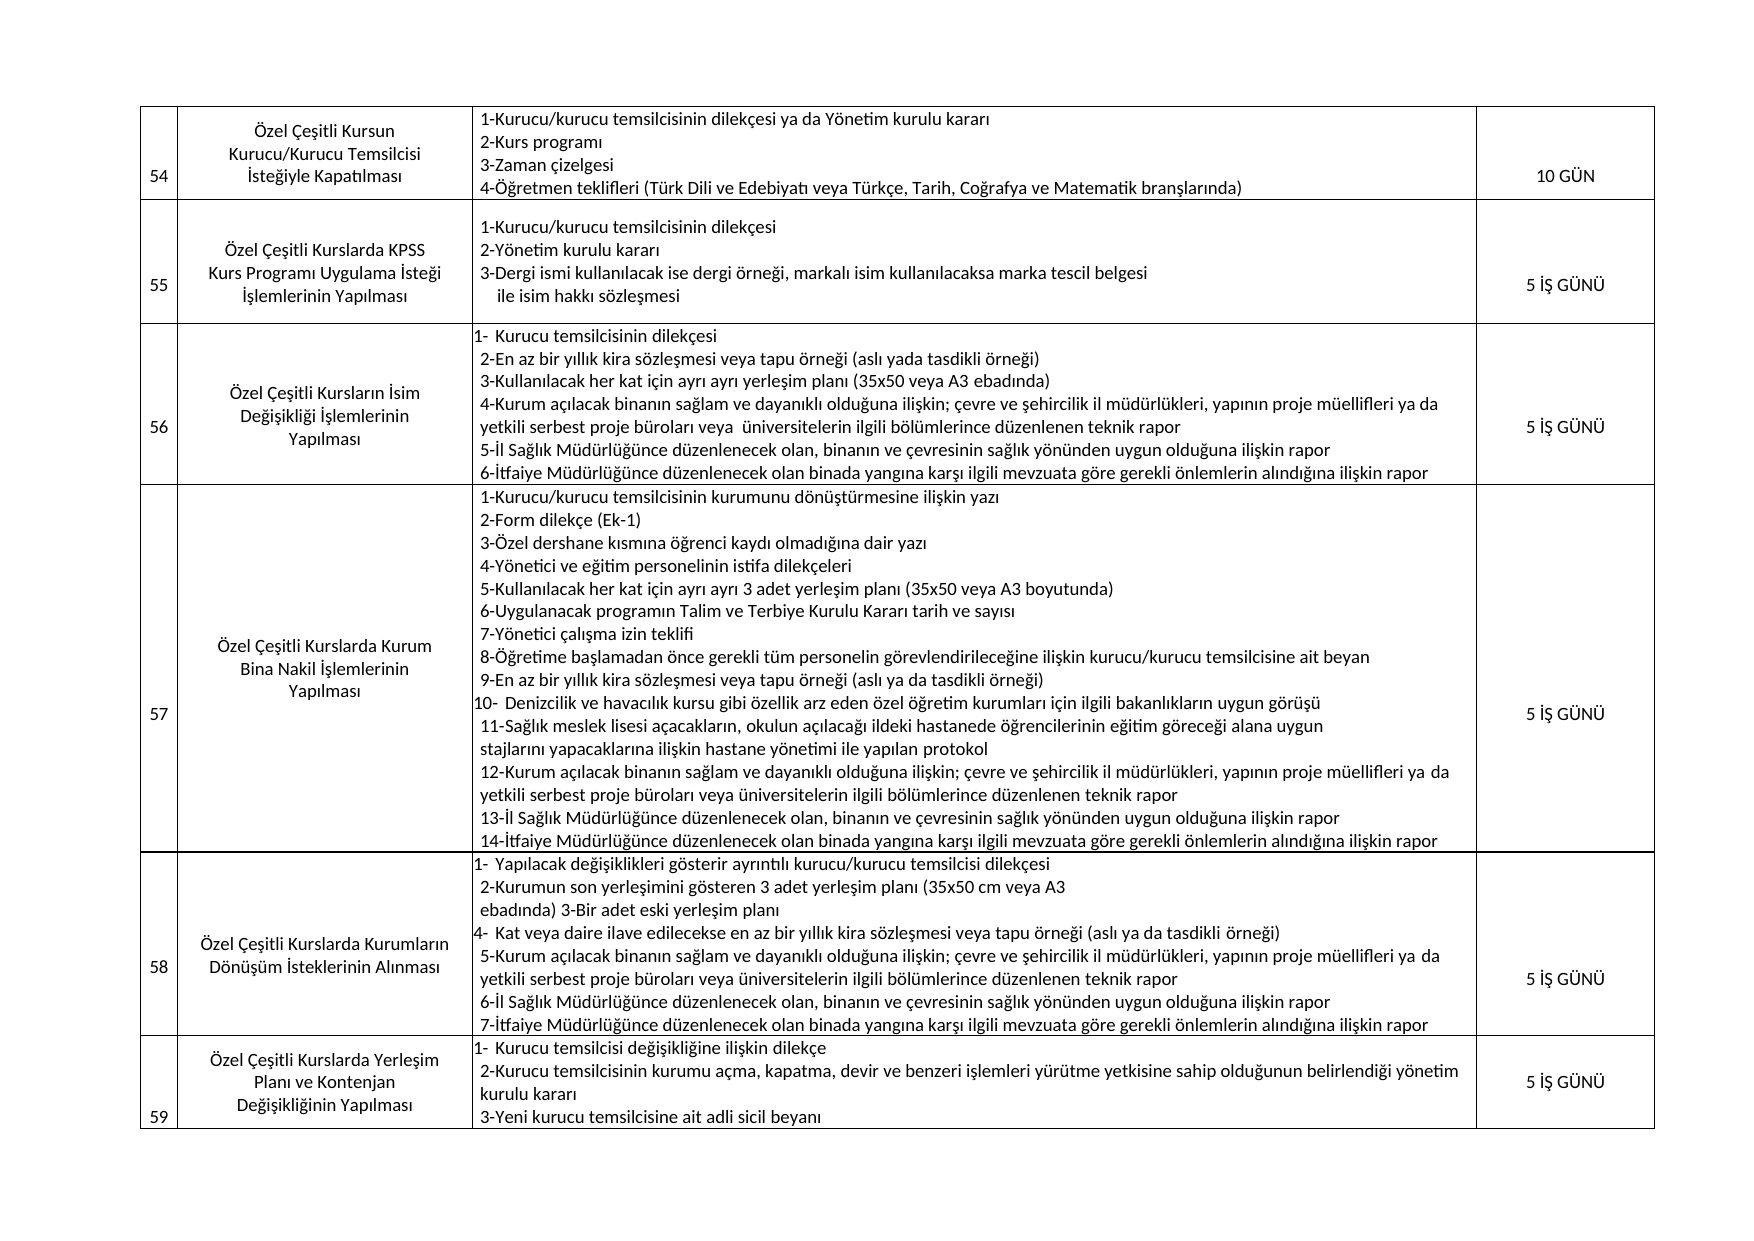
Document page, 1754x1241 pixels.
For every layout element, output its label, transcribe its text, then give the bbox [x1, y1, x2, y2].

table_cell Özel Çeşitli Kurslarda Kurum Bina Nakil İşlemlerinin Yapılması [178, 485, 472, 851]
table_cell Özel Çeşitli Kurslarda Yerleşim Planı ve Kontenjan Değişikliğinin Yapılması [178, 1036, 472, 1128]
table_cell 56 [141, 324, 177, 484]
table_cell 1-Kurucu/kurucu temsilcisinin dilekçesi 2-Yönetim kurulu kararı 3-Dergi ismi kullanılacak ise dergi örneği, markalı isim kullanılacaksa marka tescil belgesi ile isim hakkı sözleşmesi [473, 200, 1476, 323]
table_cell 57 [141, 485, 177, 851]
table_cell 5 İŞ GÜNÜ [1477, 1036, 1654, 1128]
table_header 1-Kurucu/kurucu temsilcisinin dilekçesi ya da Yönetim kurulu kararı 2-Kurs programı 3-Zaman çizelgesi 4-Öğretmen teklifleri (Türk Dili ve Edebiyatı veya Türkçe, Tarih, Coğrafya ve Matematik branşlarında) [473, 107, 1476, 199]
table_cell 5 İŞ GÜNÜ [1477, 324, 1654, 484]
table_cell Özel Çeşitli Kurslarda KPSS Kurs Programı Uygulama İsteği İşlemlerinin Yapılması [178, 200, 472, 323]
table_cell 5 İŞ GÜNÜ [1477, 485, 1654, 851]
table_cell 58 [141, 853, 177, 1035]
table_cell 59 [141, 1036, 177, 1128]
table_header Özel Çeşitli Kursun Kurucu/Kurucu Temsilcisi İsteğiyle Kapatılması [178, 107, 472, 199]
table_cell 5 İŞ GÜNÜ [1477, 853, 1654, 1035]
table_header 10 GÜN [1477, 107, 1654, 199]
table_cell 5 İŞ GÜNÜ [1477, 200, 1654, 323]
table_cell Özel Çeşitli Kursların İsim Değişikliği İşlemlerinin Yapılması [178, 324, 472, 484]
table_header 54 [141, 107, 177, 199]
table_cell Kurucu temsilcisi değişikliğine ilişkin dilekçe Kurucu temsilcisinin kurumu açma, kapatma, devir ve benzeri işlemleri yürütme yetkisine sahip olduğunun belirlendiği yönetim kurulu kararı Yeni kurucu temsilcisine ait adli sicil beyanı [473, 1036, 1476, 1128]
table_cell Özel Çeşitli Kurslarda Kurumların Dönüşüm İsteklerinin Alınması [178, 853, 472, 1035]
table_cell 55 [141, 200, 177, 323]
table_cell 1-Kurucu/kurucu temsilcisinin kurumunu dönüştürmesine ilişkin yazı 2-Form dilekçe (Ek-1) 3-Özel dershane kısmına öğrenci kaydı olmadığına dair yazı 4-Yönetici ve eğitim personelinin istifa dilekçeleri 5-Kullanılacak her kat için ayrı ayrı 3 adet yerleşim planı (35x50 veya A3 boyutunda) 6-Uygulanacak programın Talim ve Terbiye Kurulu Kararı tarih ve sayısı 7-Yönetici çalışma izin teklifi 8-Öğretime başlamadan önce gerekli tüm personelin görevlendirileceğine ilişkin kurucu/kurucu temsilcisine ait beyan 9-En az bir yıllık kira sözleşmesi veya tapu örneği (aslı ya da tasdikli örneği) Denizcilik ve havacılık kursu gibi özellik arz eden özel öğretim kurumları için ilgili bakanlıkların uygun görüşü Sağlık meslek lisesi açacakların, okulun açılacağı ildeki hastanede öğrencilerinin eğitim göreceği alana uygun stajlarını yapacaklarına ilişkin hastane yönetimi ile yapılan protokol Kurum açılacak binanın sağlam ve dayanıklı olduğuna ilişkin; çevre ve şehircilik il müdürlükleri, yapının proje müellifleri ya da yetkili serbest proje büroları veya üniversitelerin ilgili bölümlerince düzenlenen teknik rapor 13-İl Sağlık Müdürlüğünce düzenlenecek olan, binanın ve çevresinin sağlık yönünden uygun olduğuna ilişkin rapor 14-İtfaiye Müdürlüğünce düzenlenecek olan binada yangına karşı ilgili mevzuata göre gerekli önlemlerin alındığına ilişkin rapor [473, 485, 1476, 851]
table_cell Kurucu temsilcisinin dilekçesi En az bir yıllık kira sözleşmesi veya tapu örneği (aslı yada tasdikli örneği) 3-Kullanılacak her kat için ayrı ayrı yerleşim planı (35x50 veya A3 ebadında) 4-Kurum açılacak binanın sağlam ve dayanıklı olduğuna ilişkin; çevre ve şehircilik il müdürlükleri, yapının proje müellifleri ya da yetkili serbest proje büroları veya üniversitelerin ilgili bölümlerince düzenlenen teknik rapor 5-İl Sağlık Müdürlüğünce düzenlenecek olan, binanın ve çevresinin sağlık yönünden uygun olduğuna ilişkin rapor 6-İtfaiye Müdürlüğünce düzenlenecek olan binada yangına karşı ilgili mevzuata göre gerekli önlemlerin alındığına ilişkin rapor [473, 324, 1476, 484]
table_cell Yapılacak değişiklikleri gösterir ayrıntılı kurucu/kurucu temsilcisi dilekçesi Kurumun son yerleşimini gösteren 3 adet yerleşim planı (35x50 cm veya A3 ebadında) 3-Bir adet eski yerleşim planı Kat veya daire ilave edilecekse en az bir yıllık kira sözleşmesi veya tapu örneği (aslı ya da tasdikli örneği) Kurum açılacak binanın sağlam ve dayanıklı olduğuna ilişkin; çevre ve şehircilik il müdürlükleri, yapının proje müellifleri ya da yetkili serbest proje büroları veya üniversitelerin ilgili bölümlerince düzenlenen teknik rapor 6-İl Sağlık Müdürlüğünce düzenlenecek olan, binanın ve çevresinin sağlık yönünden uygun olduğuna ilişkin rapor 7-İtfaiye Müdürlüğünce düzenlenecek olan binada yangına karşı ilgili mevzuata göre gerekli önlemlerin alındığına ilişkin rapor [473, 853, 1476, 1035]
